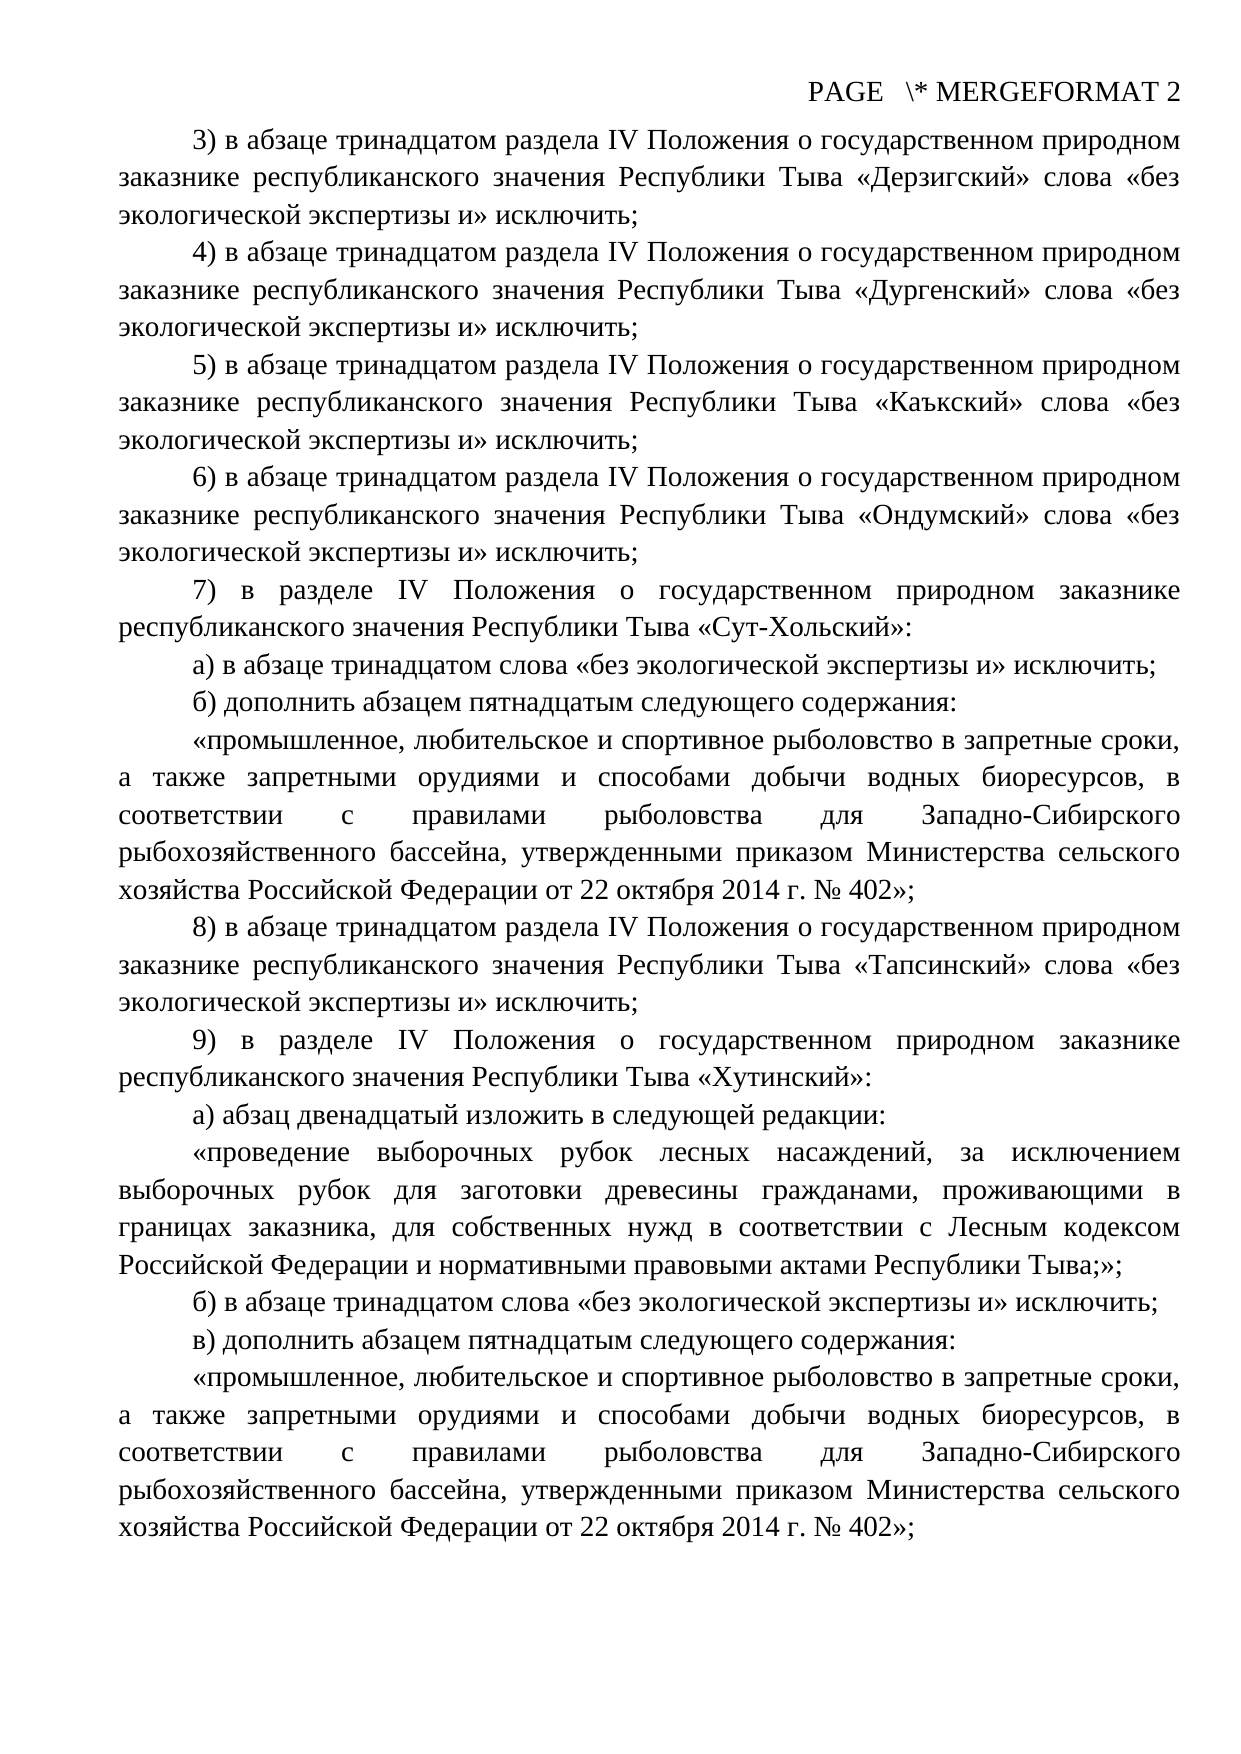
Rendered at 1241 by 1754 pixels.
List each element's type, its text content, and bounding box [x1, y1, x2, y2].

text 6) в абзаце тринадцатом раздела IV Положения о государственном природном заказнике республиканского значения Республики Тыва «Ондумский» слова «без экологической экспертизы и» исключить; [118, 456, 1181, 568]
text в) дополнить абзацем пятнадцатым следующего содержания: [118, 1318, 1181, 1356]
text 7) в разделе IV Положения о государственном природном заказнике республиканского значения Республики Тыва «Сут-Хольский»: [118, 568, 1181, 643]
text б) дополнить абзацем пятнадцатым следующего содержания: [118, 681, 1181, 718]
text 8) в абзаце тринадцатом раздела IV Положения о государственном природном заказнике республиканского значения Республики Тыва «Тапсинский» слова «без экологической экспертизы и» исключить; [118, 906, 1181, 1018]
text «проведение выборочных рубок лесных насаждений, за исключением выборочных рубок для заготовки древесины гражданами, проживающими в границах заказника, для собственных нужд в соответствии с Лесным кодексом Российской Федерации и нормативными правовыми актами Республики Тыва;»; [118, 1131, 1181, 1281]
text а) абзац двенадцатый изложить в следующей редакции: [118, 1093, 1181, 1131]
text 9) в разделе IV Положения о государственном природном заказнике республиканского значения Республики Тыва «Хутинский»: [118, 1018, 1181, 1093]
text б) в абзаце тринадцатом слова «без экологической экспертизы и» исключить; [118, 1281, 1181, 1318]
text 3) в абзаце тринадцатом раздела IV Положения о государственном природном заказнике республиканского значения Республики Тыва «Дерзигский» слова «без экологической экспертизы и» исключить; [118, 118, 1181, 231]
text а) в абзаце тринадцатом слова «без экологической экспертизы и» исключить; [118, 643, 1181, 681]
text 5) в абзаце тринадцатом раздела IV Положения о государственном природном заказнике республиканского значения Республики Тыва «Каъкский» слова «без экологической экспертизы и» исключить; [118, 343, 1181, 456]
text 4) в абзаце тринадцатом раздела IV Положения о государственном природном заказнике республиканского значения Республики Тыва «Дургенский» слова «без экологической экспертизы и» исключить; [118, 231, 1181, 343]
